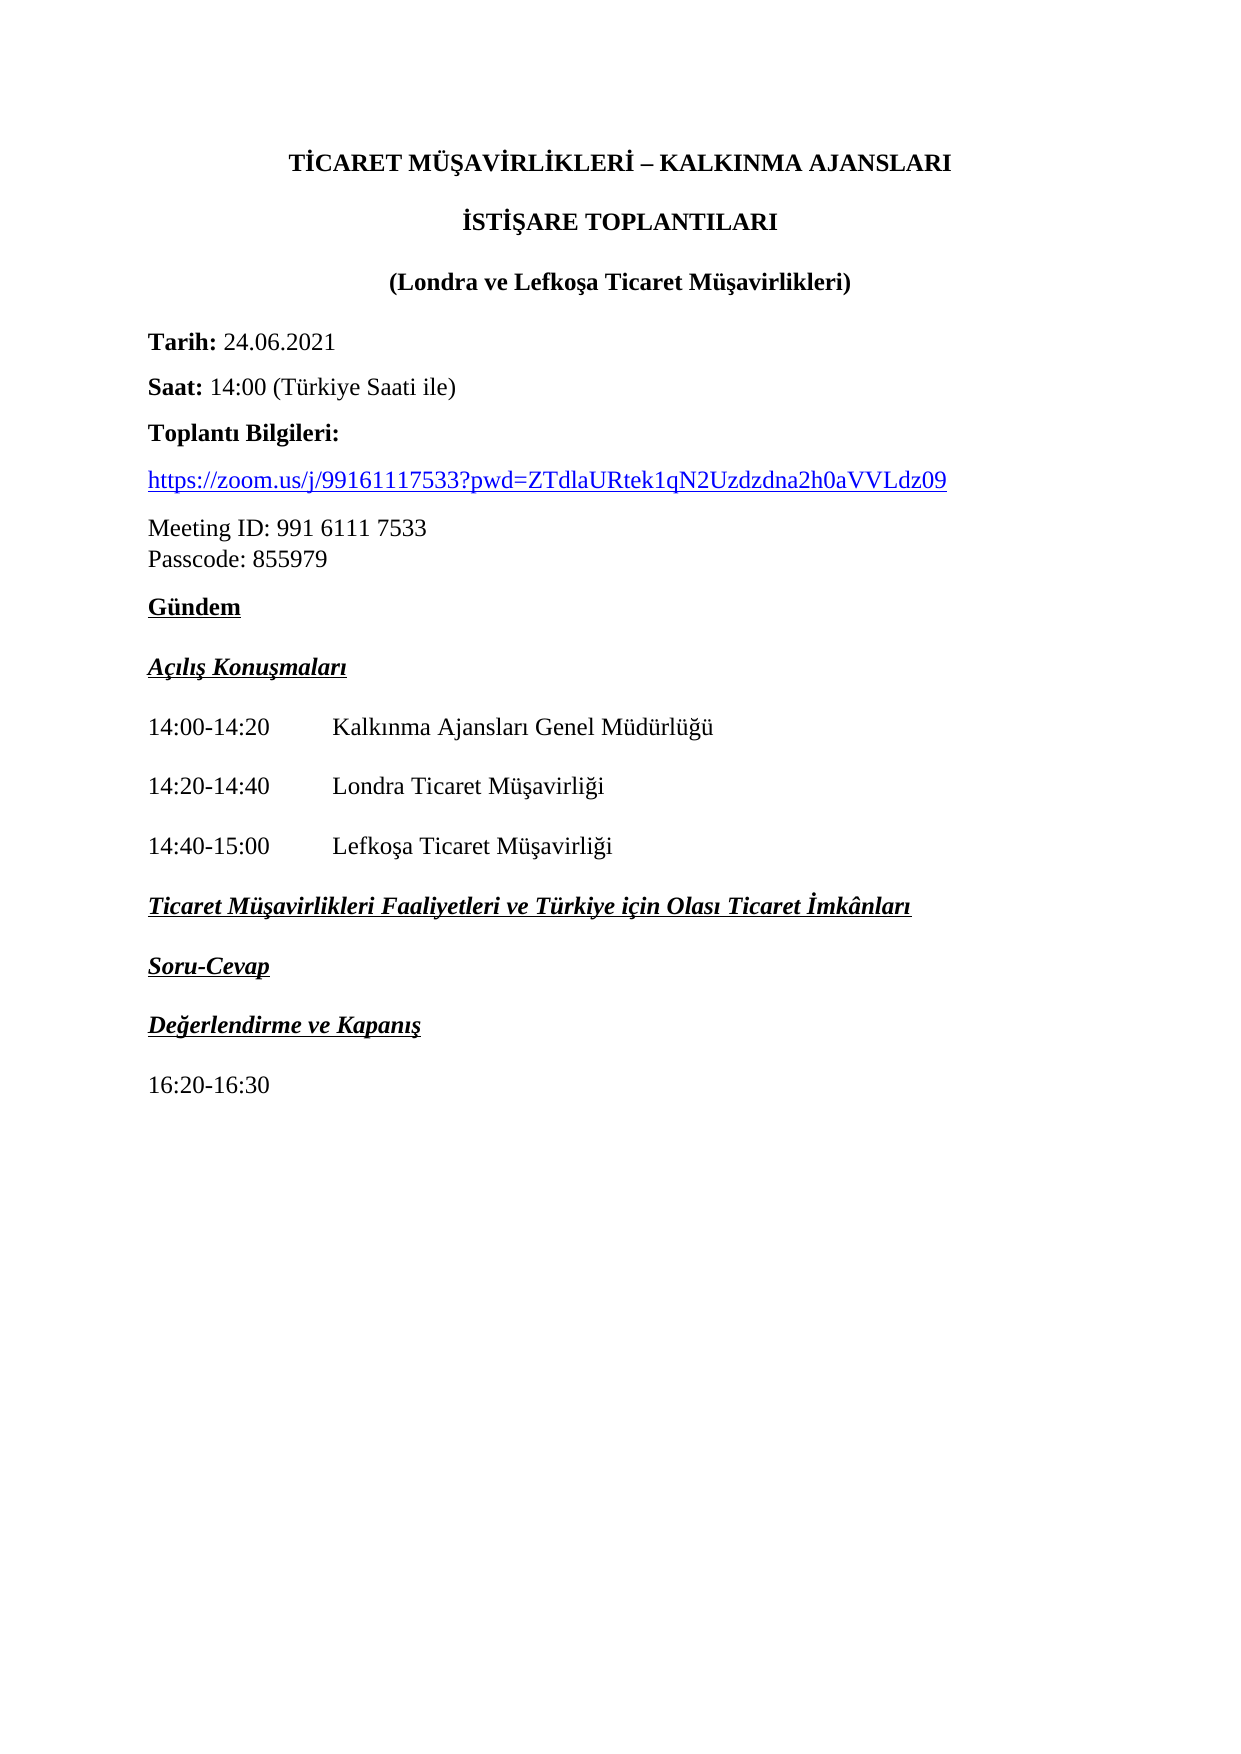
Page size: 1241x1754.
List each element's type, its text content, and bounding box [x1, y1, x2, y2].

text Meeting ID: 991 6111 7533 Passcode: 855979 [148, 513, 1093, 573]
text 14:40-15:00 Lefkoşa Ticaret Müşavirliği [148, 831, 1093, 860]
text Değerlendirme ve Kapanış [148, 1011, 1093, 1039]
text Gündem [148, 592, 1093, 621]
text https://zoom.us/j/99161117533?pwd=ZTdlaURtek1qN2Uzdzdna2h0aVVLdz09 [148, 466, 1093, 494]
text 16:20-16:30 [148, 1070, 1093, 1099]
text (Londra ve Lefkoşa Ticaret Müşavirlikleri) [148, 267, 1093, 296]
text İSTİŞARE TOPLANTILARI [148, 207, 1093, 236]
text Ticaret Müşavirlikleri Faaliyetleri ve Türkiye için Olası Ticaret İmkânları [148, 891, 1093, 920]
text 14:20-14:40 Londra Ticaret Müşavirliği [148, 771, 1093, 800]
text Açılış Konuşmaları [148, 652, 1093, 681]
text Saat: 14:00 (Türkiye Saati ile) [148, 372, 1093, 401]
text Soru-Cevap [148, 951, 1093, 979]
text Tarih: 24.06.2021 [148, 327, 1093, 356]
text 14:00-14:20 Kalkınma Ajansları Genel Müdürlüğü [148, 712, 1093, 740]
text Toplantı Bilgileri: [148, 418, 1093, 447]
text TİCARET MÜŞAVİRLİKLERİ – KALKINMA AJANSLARI [148, 148, 1093, 176]
